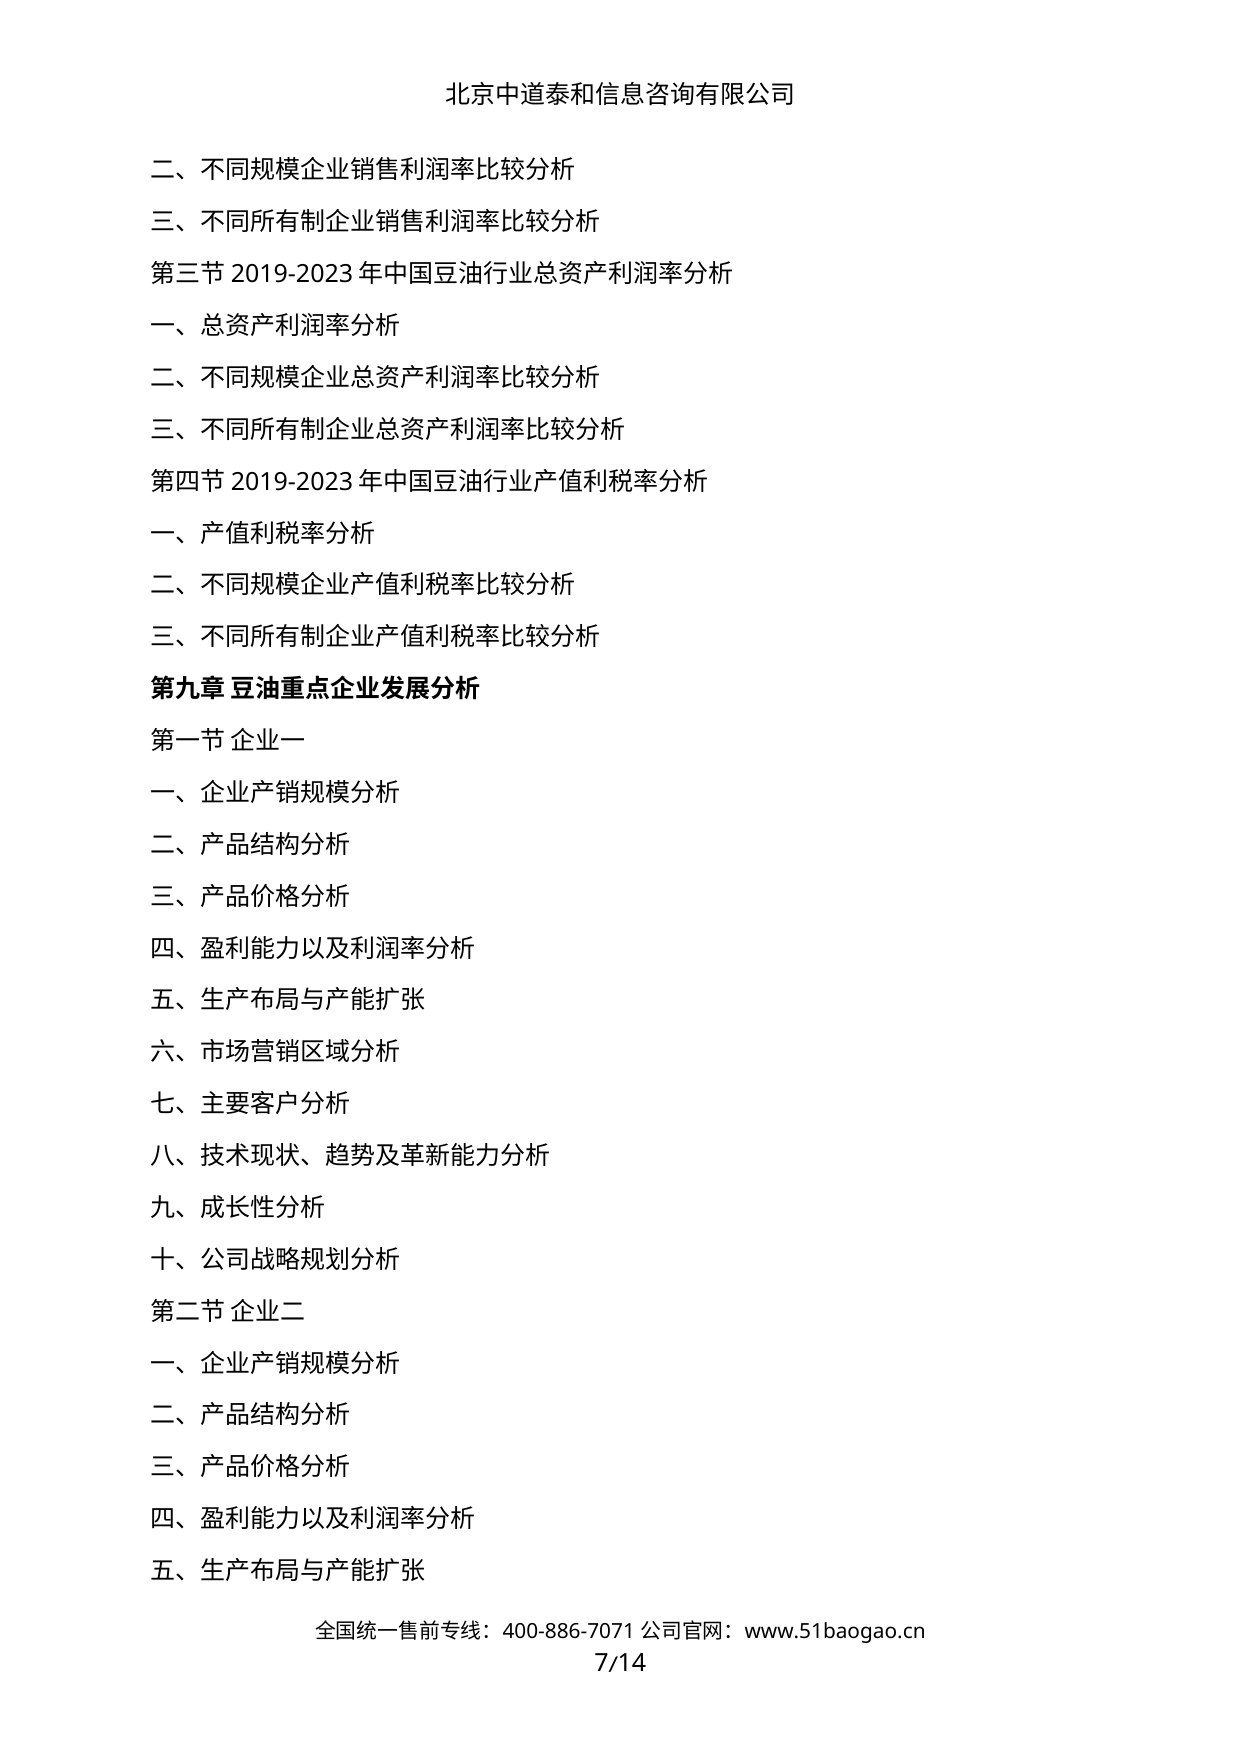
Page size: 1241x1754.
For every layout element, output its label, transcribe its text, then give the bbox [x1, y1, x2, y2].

text 第三节 2019-2023年中国豆油行业总资产利润率分析 [150, 254, 1090, 290]
text 三、不同所有制企业产值利税率比较分析 [150, 617, 1090, 653]
text 二、不同规模企业销售利润率比较分析 [150, 150, 1090, 186]
text 第四节 2019-2023年中国豆油行业产值利税率分析 [150, 461, 1090, 497]
text 一、企业产销规模分析 [150, 772, 1090, 809]
text 九、成长性分析 [150, 1187, 1090, 1224]
text 三、产品价格分析 [150, 876, 1090, 912]
text 四、盈利能力以及利润率分析 [150, 1499, 1090, 1535]
text 七、主要客户分析 [150, 1084, 1090, 1120]
text 一、产值利税率分析 [150, 513, 1090, 549]
text 五、生产布局与产能扩张 [150, 1551, 1090, 1587]
text 四、盈利能力以及利润率分析 [150, 928, 1090, 964]
text 六、市场营销区域分析 [150, 1032, 1090, 1068]
text 一、总资产利润率分析 [150, 306, 1090, 342]
text 第二节 企业二 [150, 1291, 1090, 1327]
text 二、不同规模企业产值利税率比较分析 [150, 565, 1090, 601]
text 三、不同所有制企业总资产利润率比较分析 [150, 409, 1090, 446]
text 一、企业产销规模分析 [150, 1343, 1090, 1379]
text 二、产品结构分析 [150, 824, 1090, 861]
text 第一节 企业一 [150, 721, 1090, 757]
text 十、公司战略规划分析 [150, 1239, 1090, 1276]
text 三、不同所有制企业销售利润率比较分析 [150, 202, 1090, 238]
text 三、产品价格分析 [150, 1447, 1090, 1483]
text 五、生产布局与产能扩张 [150, 980, 1090, 1016]
text 八、技术现状、趋势及革新能力分析 [150, 1136, 1090, 1172]
text 二、不同规模企业总资产利润率比较分析 [150, 357, 1090, 394]
text 二、产品结构分析 [150, 1395, 1090, 1431]
text 第九章 豆油重点企业发展分析 [150, 669, 1090, 705]
